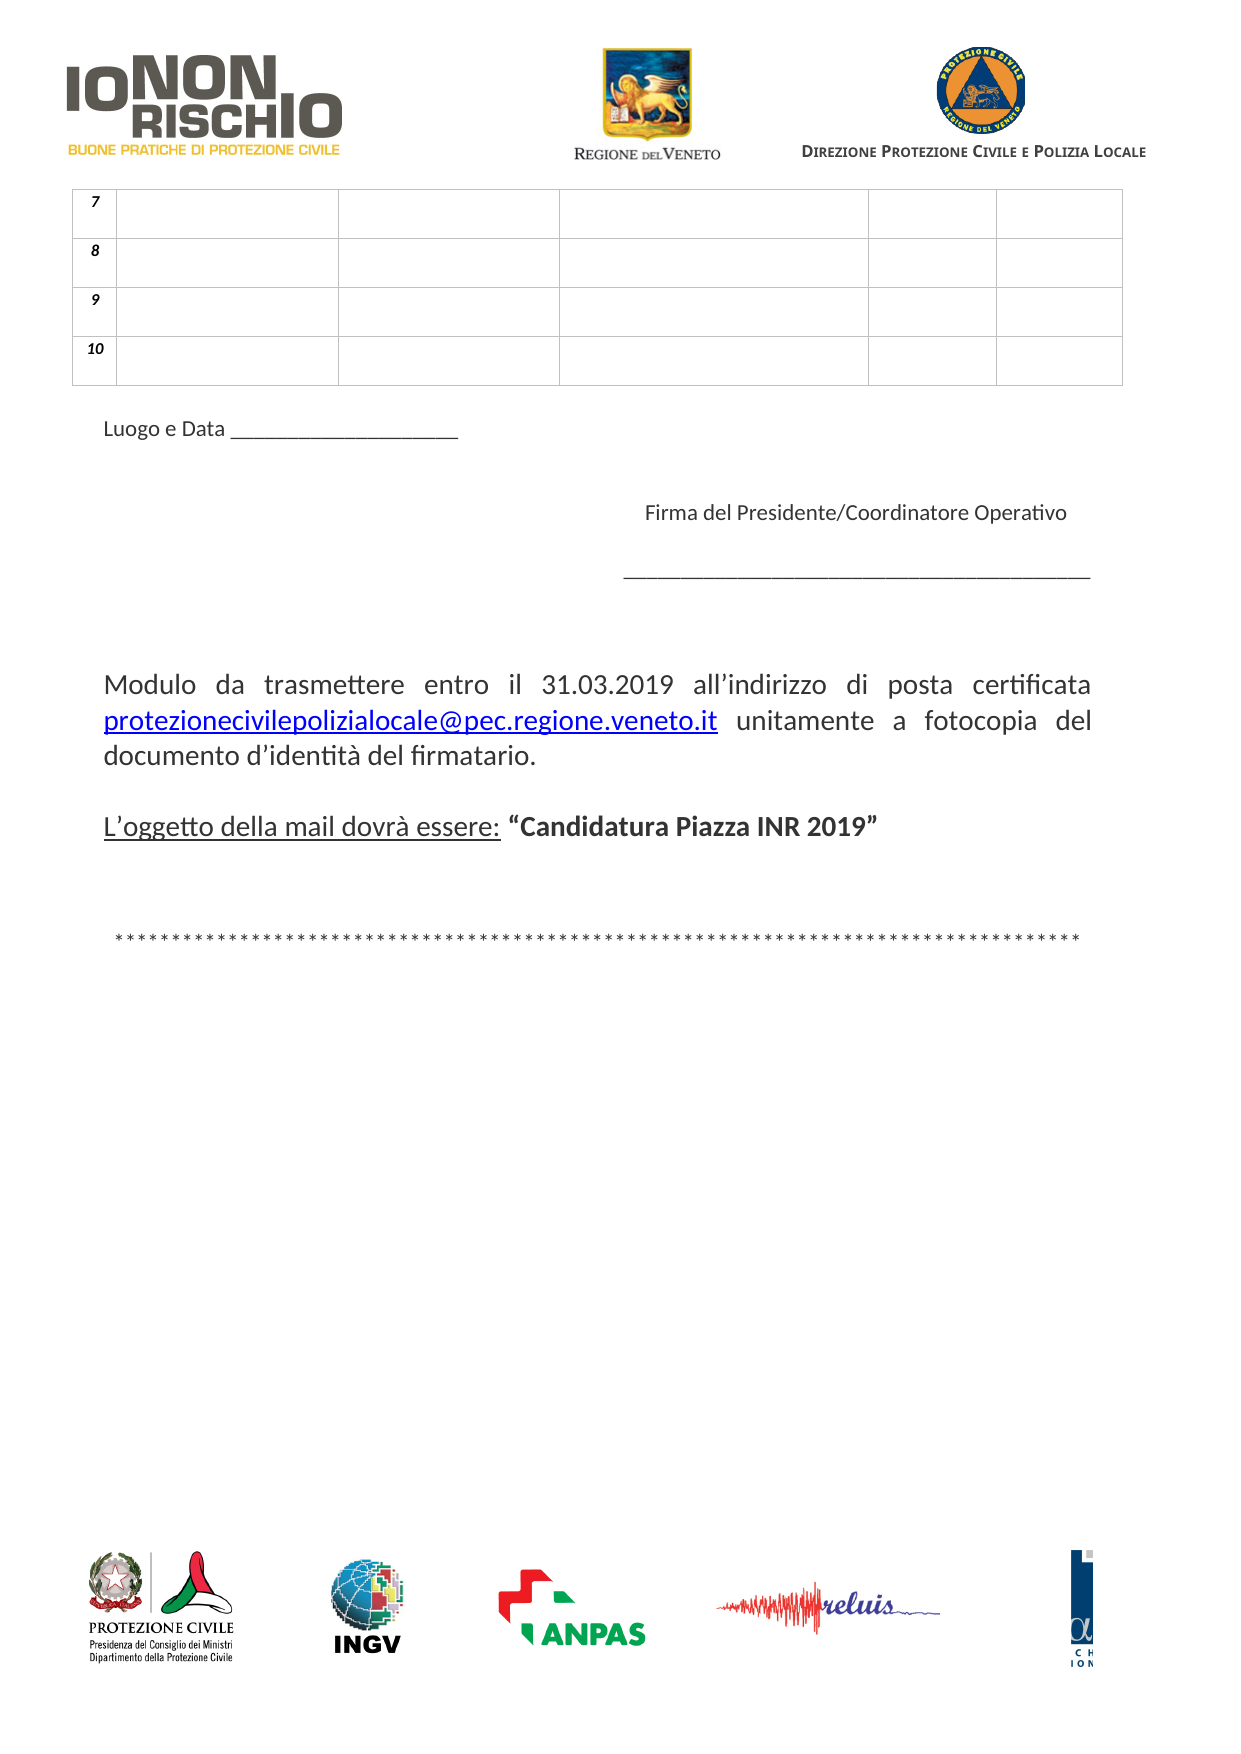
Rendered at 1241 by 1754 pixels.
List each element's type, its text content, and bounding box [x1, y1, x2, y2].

table_cell [339, 337, 559, 385]
table_cell [997, 239, 1122, 287]
table_cell [117, 337, 338, 385]
table_cell [560, 337, 868, 385]
table_cell [560, 288, 868, 336]
text Firma del Presidente/Coordinatore Operativo [546, 498, 1092, 526]
picture [0, 0, 486, 173]
text L’oggetto della mail dovrà essere: “Candidatura Piazza INR 2019” [103, 808, 1092, 844]
table_cell [339, 288, 559, 336]
table_cell [560, 239, 868, 287]
picture [572, 47, 723, 161]
table_cell 9 [73, 288, 116, 336]
table_cell [997, 190, 1122, 238]
table_cell [117, 288, 338, 336]
table_cell [560, 190, 868, 238]
text _________________________________________ [576, 554, 1092, 582]
picture [936, 47, 1025, 134]
table_cell [339, 190, 559, 238]
table_cell 8 [73, 239, 116, 287]
table_cell [997, 337, 1122, 385]
table_cell [869, 288, 996, 336]
table_cell [869, 239, 996, 287]
table_cell [869, 190, 996, 238]
table_cell 10 [73, 337, 116, 385]
text ************************************************************************************* [103, 928, 1092, 956]
picture [0, 1513, 1093, 1726]
table_cell [117, 239, 338, 287]
table_cell [339, 239, 559, 287]
table_cell [117, 190, 338, 238]
table_cell [869, 337, 996, 385]
table_cell 7 [73, 190, 116, 238]
table_cell [997, 288, 1122, 336]
text Modulo da trasmettere entro il 31.03.2019 all’indirizzo di posta certificata protezionecivilepolizialocale@pec.regione.veneto.it unitamente a fotocopia del documento d’identità del firmatario. [103, 666, 1092, 773]
text Luogo e Data ____________________ [103, 414, 1092, 442]
